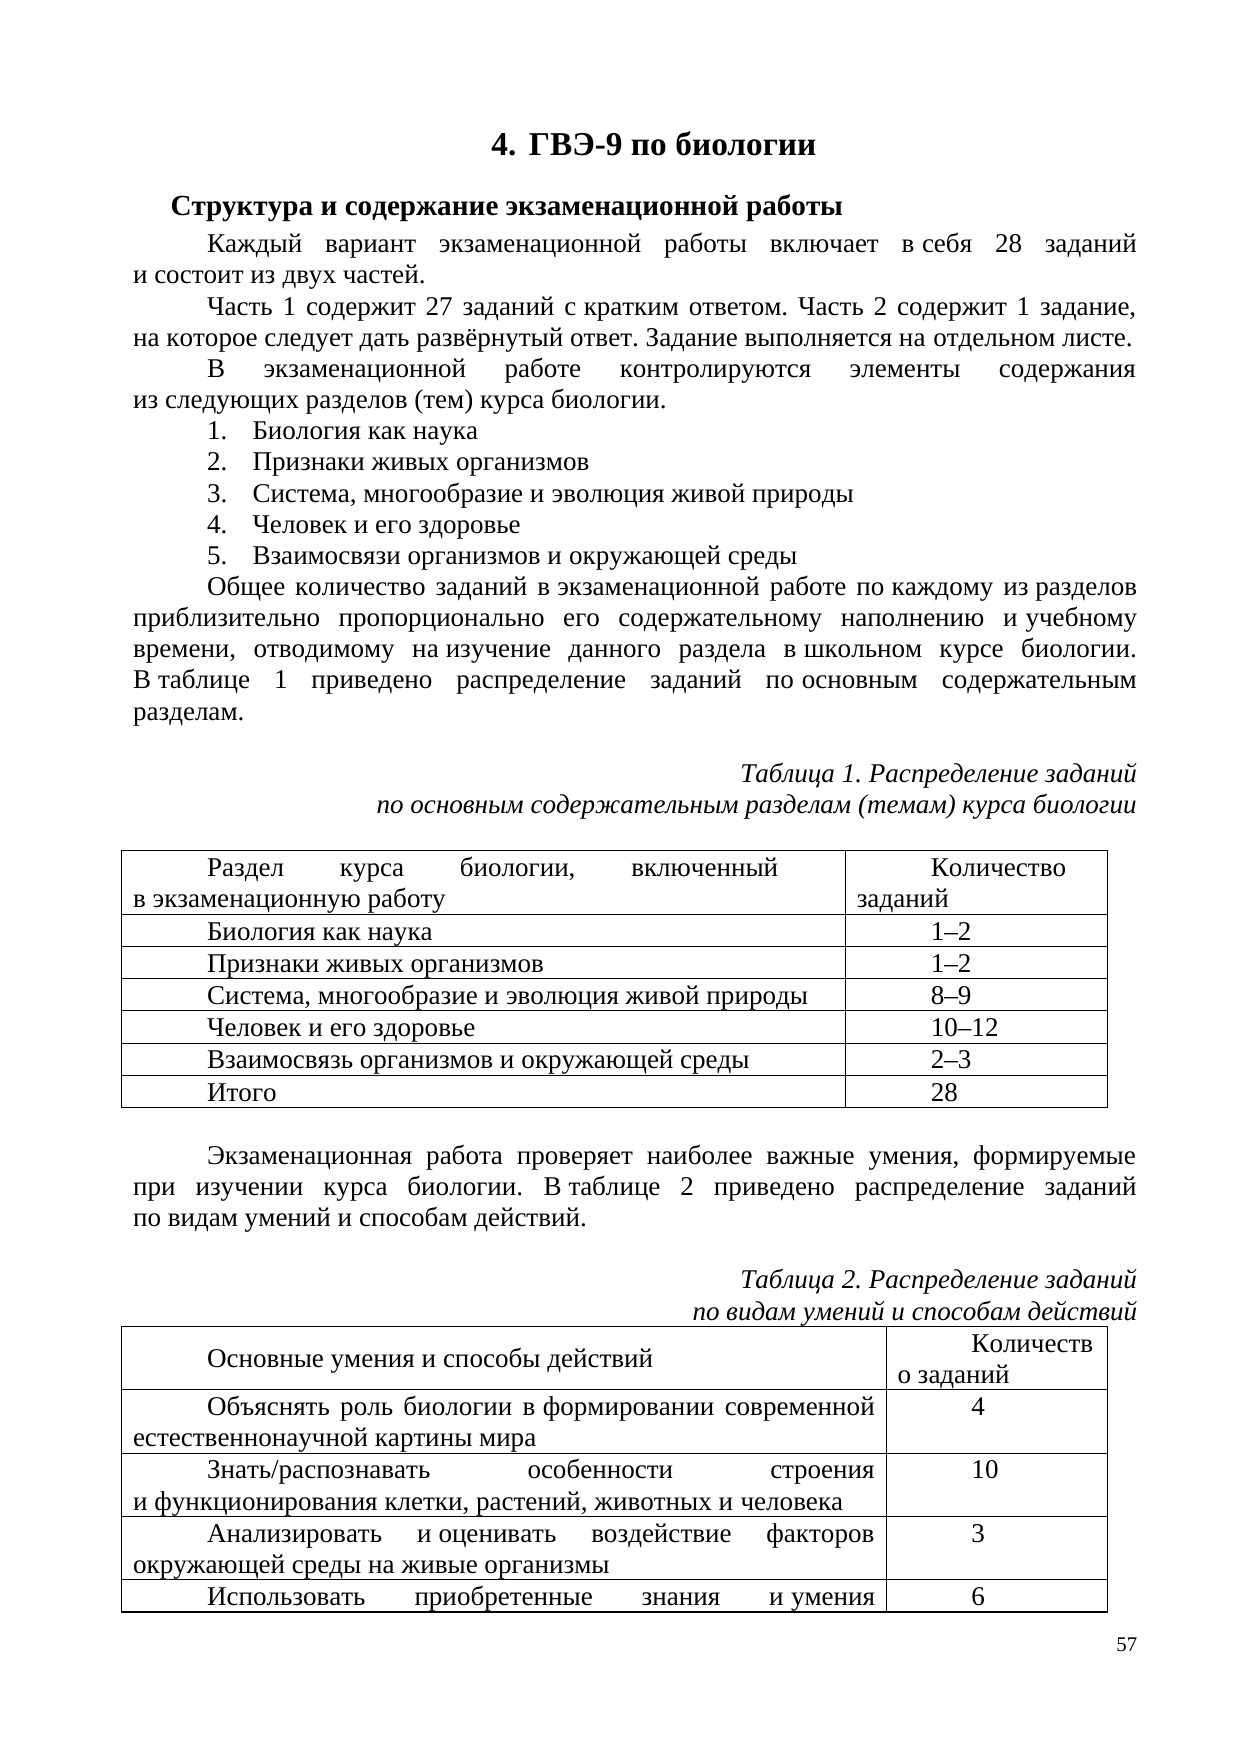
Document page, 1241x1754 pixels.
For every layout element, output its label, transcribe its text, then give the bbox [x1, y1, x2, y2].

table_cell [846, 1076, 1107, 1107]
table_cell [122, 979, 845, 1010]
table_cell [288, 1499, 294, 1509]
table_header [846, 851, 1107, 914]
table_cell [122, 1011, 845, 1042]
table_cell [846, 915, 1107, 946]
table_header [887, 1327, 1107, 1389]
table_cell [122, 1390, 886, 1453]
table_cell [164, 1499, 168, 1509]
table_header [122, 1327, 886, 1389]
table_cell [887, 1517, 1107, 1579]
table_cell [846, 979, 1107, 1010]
list Биология как наука [133, 414, 1137, 446]
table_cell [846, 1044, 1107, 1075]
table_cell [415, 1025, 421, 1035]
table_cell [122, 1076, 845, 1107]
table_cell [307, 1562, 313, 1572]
list Система, многообразие и эволюция живой природы [133, 477, 1137, 508]
text Таблица 1. Распределение заданий [133, 757, 1137, 788]
subtitle ГВЭ-9 по биологии [170, 124, 1137, 163]
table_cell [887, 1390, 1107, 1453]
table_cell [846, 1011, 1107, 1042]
text Общее количество заданий в экзаменационной работе по каждому из разделов приблизительно пропорционально его содержательному наполнению и учебному времени, отводимому на изучение данного раздела в школьном курсе биологии. В таблице 1 приведено распределение заданий по основным содержательным разделам. [133, 570, 1137, 726]
subtitle Структура и содержание экзаменационной работы [170, 188, 1137, 221]
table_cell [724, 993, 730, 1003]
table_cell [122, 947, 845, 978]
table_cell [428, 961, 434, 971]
list Взаимосвязи организмов и окружающей среды [133, 539, 1137, 570]
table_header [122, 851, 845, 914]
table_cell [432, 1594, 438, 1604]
text В экзаменационной работе контролируются элементы содержания из следующих разделов (тем) курса биологии. [133, 352, 1137, 414]
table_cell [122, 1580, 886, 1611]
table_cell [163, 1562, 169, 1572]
list Признаки живых организмов [133, 446, 1137, 477]
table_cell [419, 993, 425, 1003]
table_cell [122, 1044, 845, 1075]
text Часть 1 содержит 27 заданий с кратким ответом. Часть 2 содержит 1 задание, на которое следует дать развёрнутый ответ. Задание выполняется на отдельном листе. [133, 290, 1137, 352]
text по видам умений и способам действий [133, 1295, 1137, 1326]
text по основным содержательным разделам (темам) курса биологии [133, 788, 1137, 819]
text Каждый вариант экзаменационной работы включает в себя 28 заданий и состоит из двух частей. [133, 227, 1137, 290]
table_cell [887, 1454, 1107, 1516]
text Таблица 2. Распределение заданий [133, 1264, 1137, 1295]
text Экзаменационная работа проверяет наиболее важные умения, формируемые при изучении курса биологии. В таблице 2 приведено распределение заданий по видам умений и способам действий. [133, 1139, 1137, 1232]
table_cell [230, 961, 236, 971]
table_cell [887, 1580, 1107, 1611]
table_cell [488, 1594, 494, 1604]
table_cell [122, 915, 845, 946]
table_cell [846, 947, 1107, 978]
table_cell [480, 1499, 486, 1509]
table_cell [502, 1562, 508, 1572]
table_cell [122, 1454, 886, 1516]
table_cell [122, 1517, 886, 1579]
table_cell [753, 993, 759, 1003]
list Человек и его здоровье [133, 508, 1137, 539]
